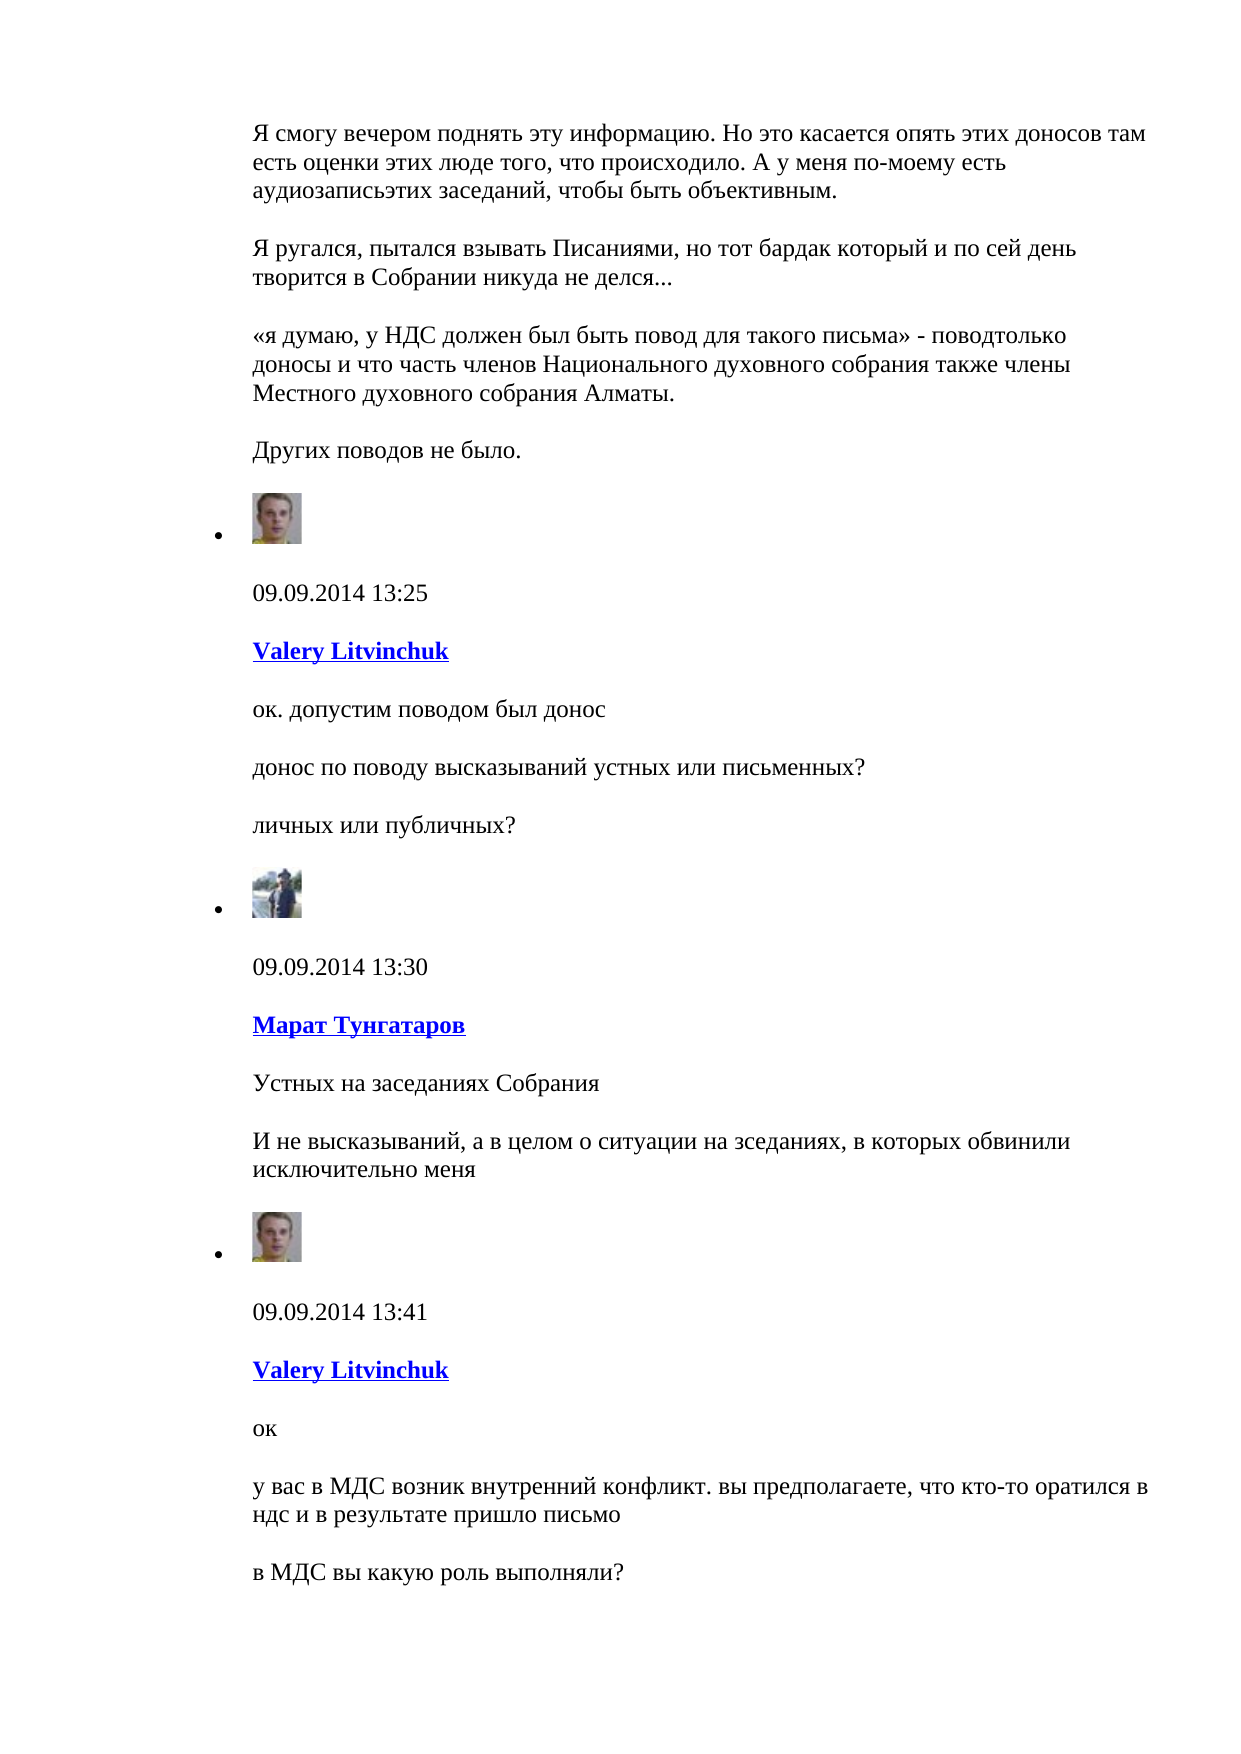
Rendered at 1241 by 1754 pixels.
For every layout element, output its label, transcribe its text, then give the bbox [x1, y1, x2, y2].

text ок [252, 1413, 1152, 1442]
text Других поводов не было. [252, 436, 1152, 464]
text 09.09.2014 13:25 [252, 578, 1152, 607]
picture [252, 1212, 302, 1262]
text Valery Litvinchuk [252, 1355, 1152, 1384]
text 09.09.2014 13:41 [252, 1297, 1152, 1326]
text 09.09.2014 13:30 [252, 952, 1152, 981]
text Valery Litvinchuk [252, 636, 1152, 665]
text И не высказываний, а в целом о ситуации на зседаниях, в которых обвинили исключительно меня [252, 1126, 1152, 1183]
text в МДС вы какую роль выполняли? [252, 1557, 1152, 1586]
text Я ругался, пытался взывать Писаниями, но тот бардак который и по сей день творится в Собрании никуда не делся... [252, 233, 1152, 291]
text Устных на заседаниях Собрания [252, 1068, 1152, 1097]
text донос по поводу высказываний устных или письменных? [252, 752, 1152, 781]
picture [252, 493, 302, 544]
text Я смогу вечером поднять эту информацию. Но это касается опять этих доносов там есть оценки этих люде того, что происходило. А у меня по-моему есть аудиозаписьэтих заседаний, чтобы быть объективным. [252, 118, 1152, 204]
text ок. допустим поводом был донос [252, 694, 1152, 723]
text личных или публичных? [252, 810, 1152, 838]
picture [252, 867, 302, 918]
text у вас в МДС возник внутренний конфликт. вы предполагаете, что кто-то оратился в ндс и в результате пришло письмо [252, 1471, 1152, 1528]
text «я думаю, у НДС должен был быть повод для такого письма» - поводтолько доносы и что часть членов Национального духовного собрания также члены Местного духовного собрания Алматы. [252, 320, 1152, 406]
text Марат Тунгатаров [252, 1010, 1152, 1039]
